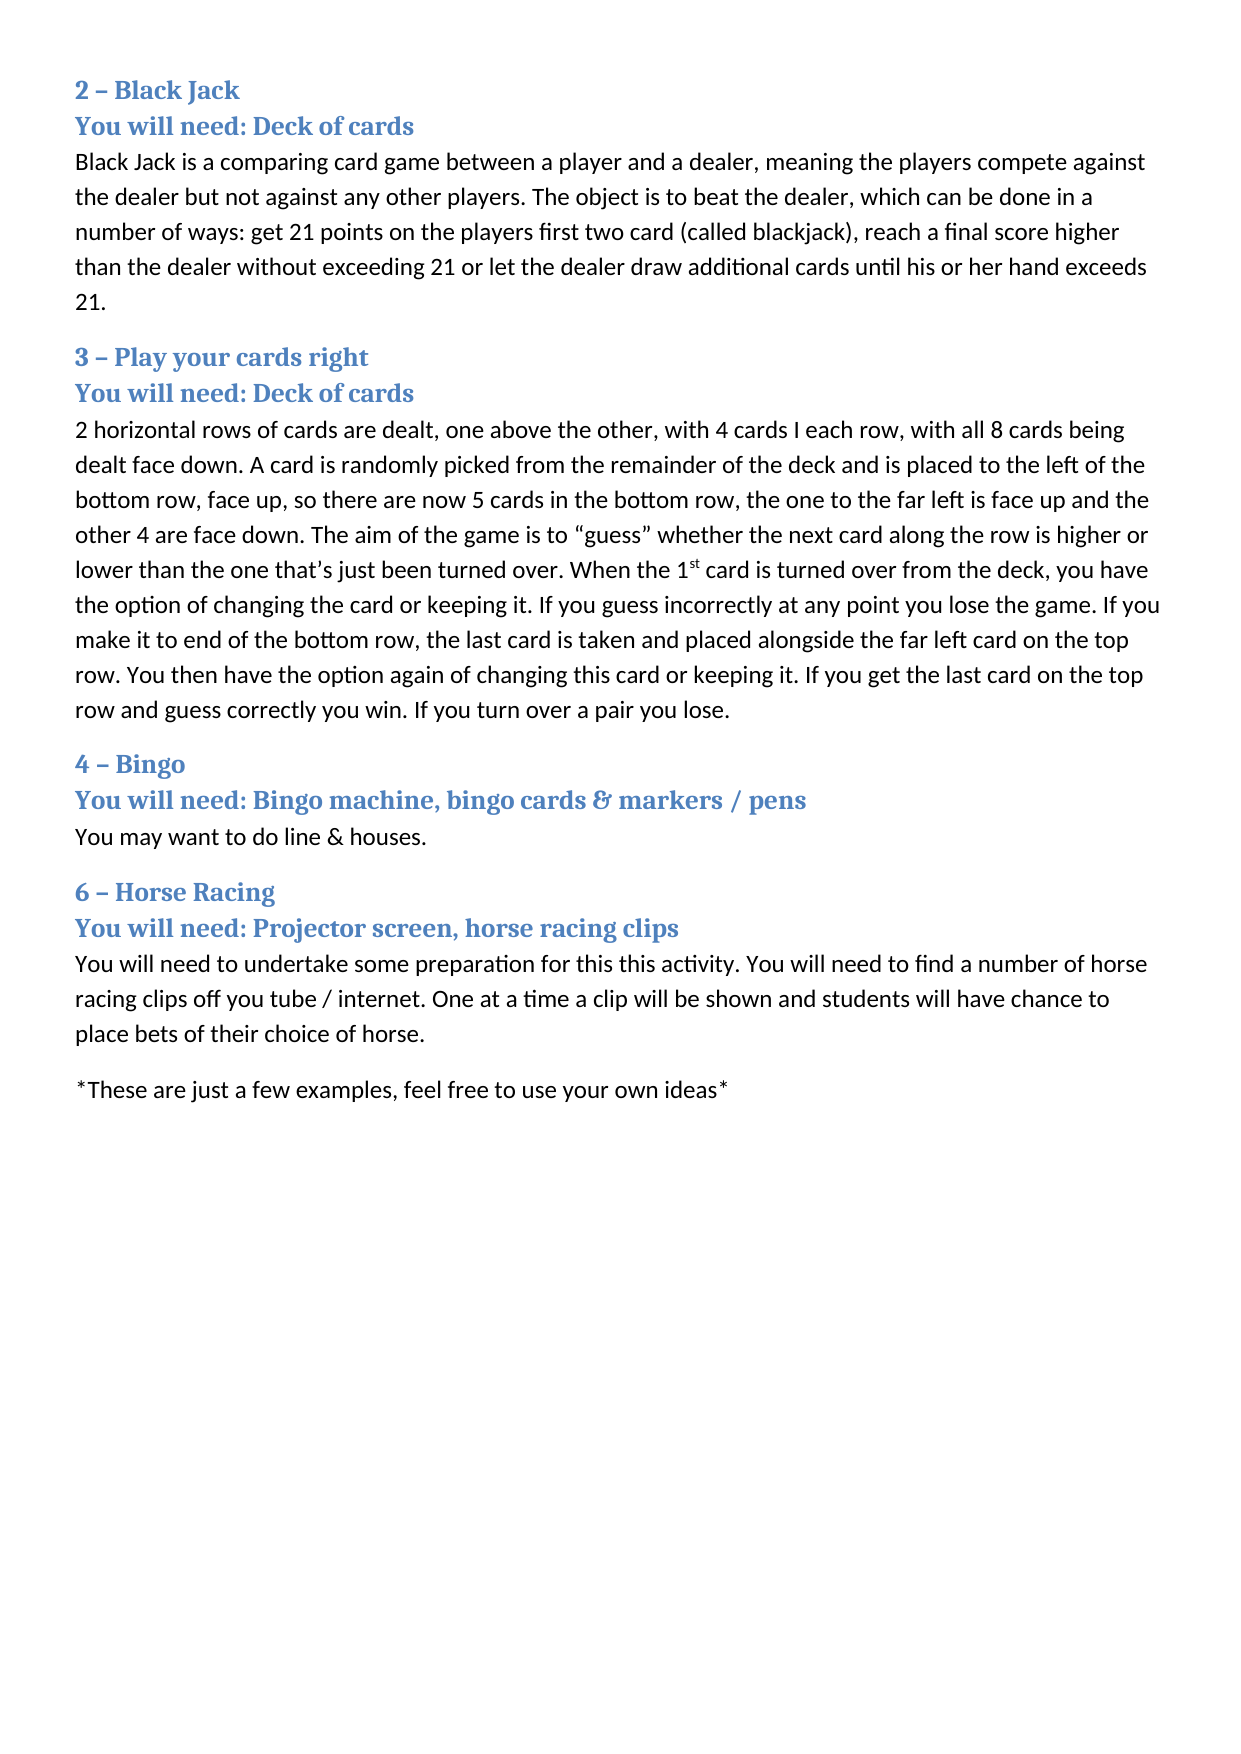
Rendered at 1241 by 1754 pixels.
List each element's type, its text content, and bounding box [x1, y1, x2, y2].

subtitle 4 – Bingo You will need: Bingo machine, bingo cards & markers / pens [75, 749, 1165, 816]
subtitle 6 – Horse Racing You will need: Projector screen, horse racing clips [75, 877, 1165, 944]
subtitle 3 – Play your cards right You will need: Deck of cards [75, 342, 1165, 409]
text You will need to undertake some preparation for this this activity. You will need to find a number of horse racing clips off you tube / internet. One at a time a clip will be shown and students will have chance to place bets of their choice of horse. [75, 948, 1165, 1049]
subtitle 2 – Black Jack You will need: Deck of cards [75, 75, 1165, 142]
text Black Jack is a comparing card game between a player and a dealer, meaning the players compete against the dealer but not against any other players. The object is to beat the dealer, which can be done in a number of ways: get 21 points on the players first two card (called blackjack), reach a final score higher than the dealer without exceeding 21 or let the dealer draw additional cards until his or her hand exceeds 21. [75, 146, 1165, 317]
text *These are just a few examples, feel free to use your own ideas* [75, 1074, 1165, 1105]
text 2 horizontal rows of cards are dealt, one above the other, with 4 cards I each row, with all 8 cards being dealt face down. A card is randomly picked from the remainder of the deck and is placed to the left of the bottom row, face up, so there are now 5 cards in the bottom row, the one to the far left is face up and the other 4 are face down. The aim of the game is to “guess” whether the next card along the row is higher or lower than the one that’s just been turned over. When the 1st card is turned over from the deck, you have the option of changing the card or keeping it. If you guess incorrectly at any point you lose the game. If you make it to end of the bottom row, the last card is taken and placed alongside the far left card on the top row. You then have the option again of changing this card or keeping it. If you get the last card on the top row and guess correctly you win. If you turn over a pair you lose. [75, 414, 1165, 724]
text You may want to do line & houses. [75, 821, 1165, 852]
